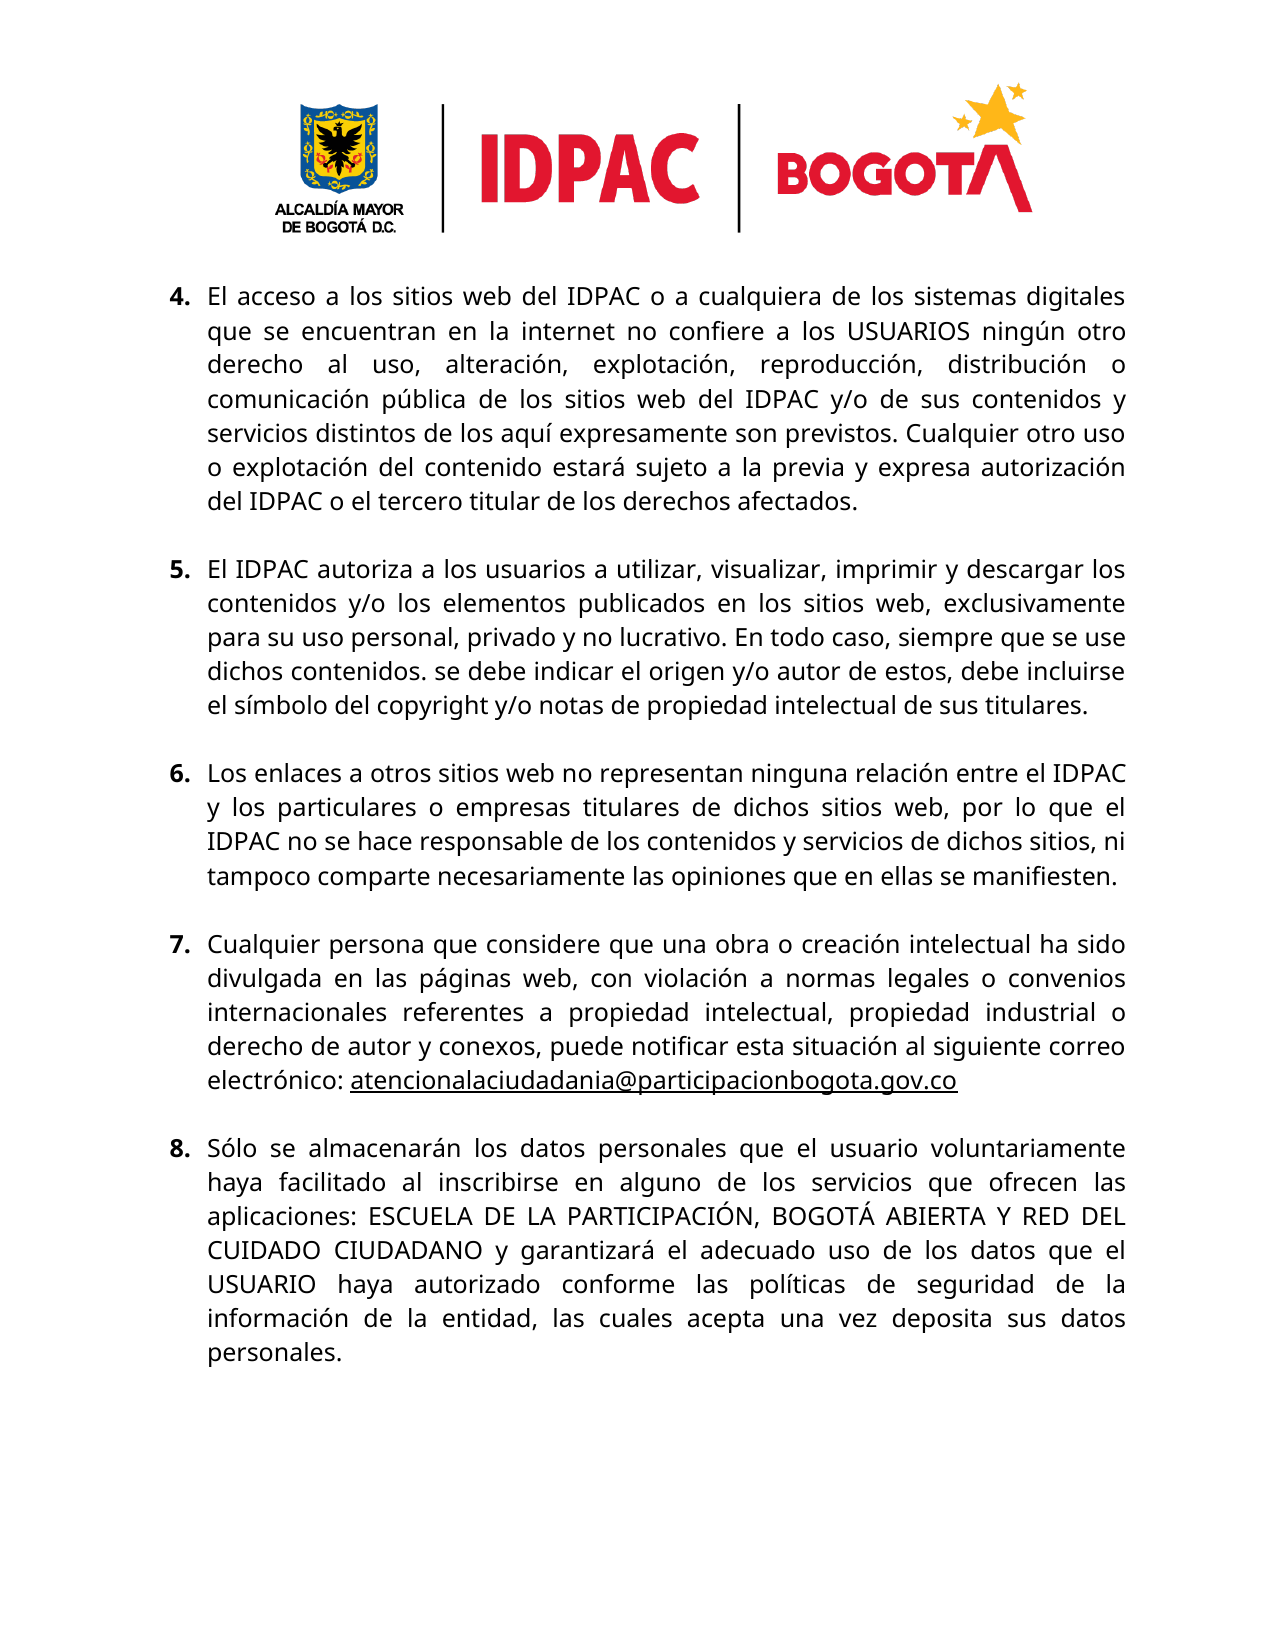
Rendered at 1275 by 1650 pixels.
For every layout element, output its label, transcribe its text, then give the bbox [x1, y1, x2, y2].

list Sólo se almacenarán los datos personales que el usuario voluntariamente haya facilitado al inscribirse en alguno de los servicios que ofrecen las aplicaciones: ESCUELA DE LA PARTICIPACIÓN, BOGOTÁ ABIERTA Y RED DEL CUIDADO CIUDADANO y garantizará el adecuado uso de los datos que el USUARIO haya autorizado conforme las políticas de seguridad de la información de la entidad, las cuales acepta una vez deposita sus datos personales. [169, 1131, 1127, 1369]
list Los enlaces a otros sitios web no representan ninguna relación entre el IDPAC y los particulares o empresas titulares de dichos sitios web, por lo que el IDPAC no se hace responsable de los contenidos y servicios de dichos sitios, ni tampoco comparte necesariamente las opiniones que en ellas se manifiesten. [169, 756, 1127, 892]
list Cualquier persona que considere que una obra o creación intelectual ha sido divulgada en las páginas web, con violación a normas legales o convenios internacionales referentes a propiedad intelectual, propiedad industrial o derecho de autor y conexos, puede notificar esta situación al siguiente correo electrónico: atencionalaciudadania@participacionbogota.gov.co [169, 926, 1127, 1097]
list El IDPAC autoriza a los usuarios a utilizar, visualizar, imprimir y descargar los contenidos y/o los elementos publicados en los sitios web, exclusivamente para su uso personal, privado y no lucrativo. En todo caso, siempre que se use dichos contenidos. se debe indicar el origen y/o autor de estos, debe incluirse el símbolo del copyright y/o notas de propiedad intelectual de sus titulares. [169, 552, 1127, 722]
picture [260, 73, 1045, 251]
list El acceso a los sitios web del IDPAC o a cualquiera de los sistemas digitales que se encuentran en la internet no confiere a los USUARIOS ningún otro derecho al uso, alteración, explotación, reproducción, distribución o comunicación pública de los sitios web del IDPAC y/o de sus contenidos y servicios distintos de los aquí expresamente son previstos. Cualquier otro uso o explotación del contenido estará sujeto a la previa y expresa autorización del IDPAC o el tercero titular de los derechos afectados. [169, 279, 1127, 517]
